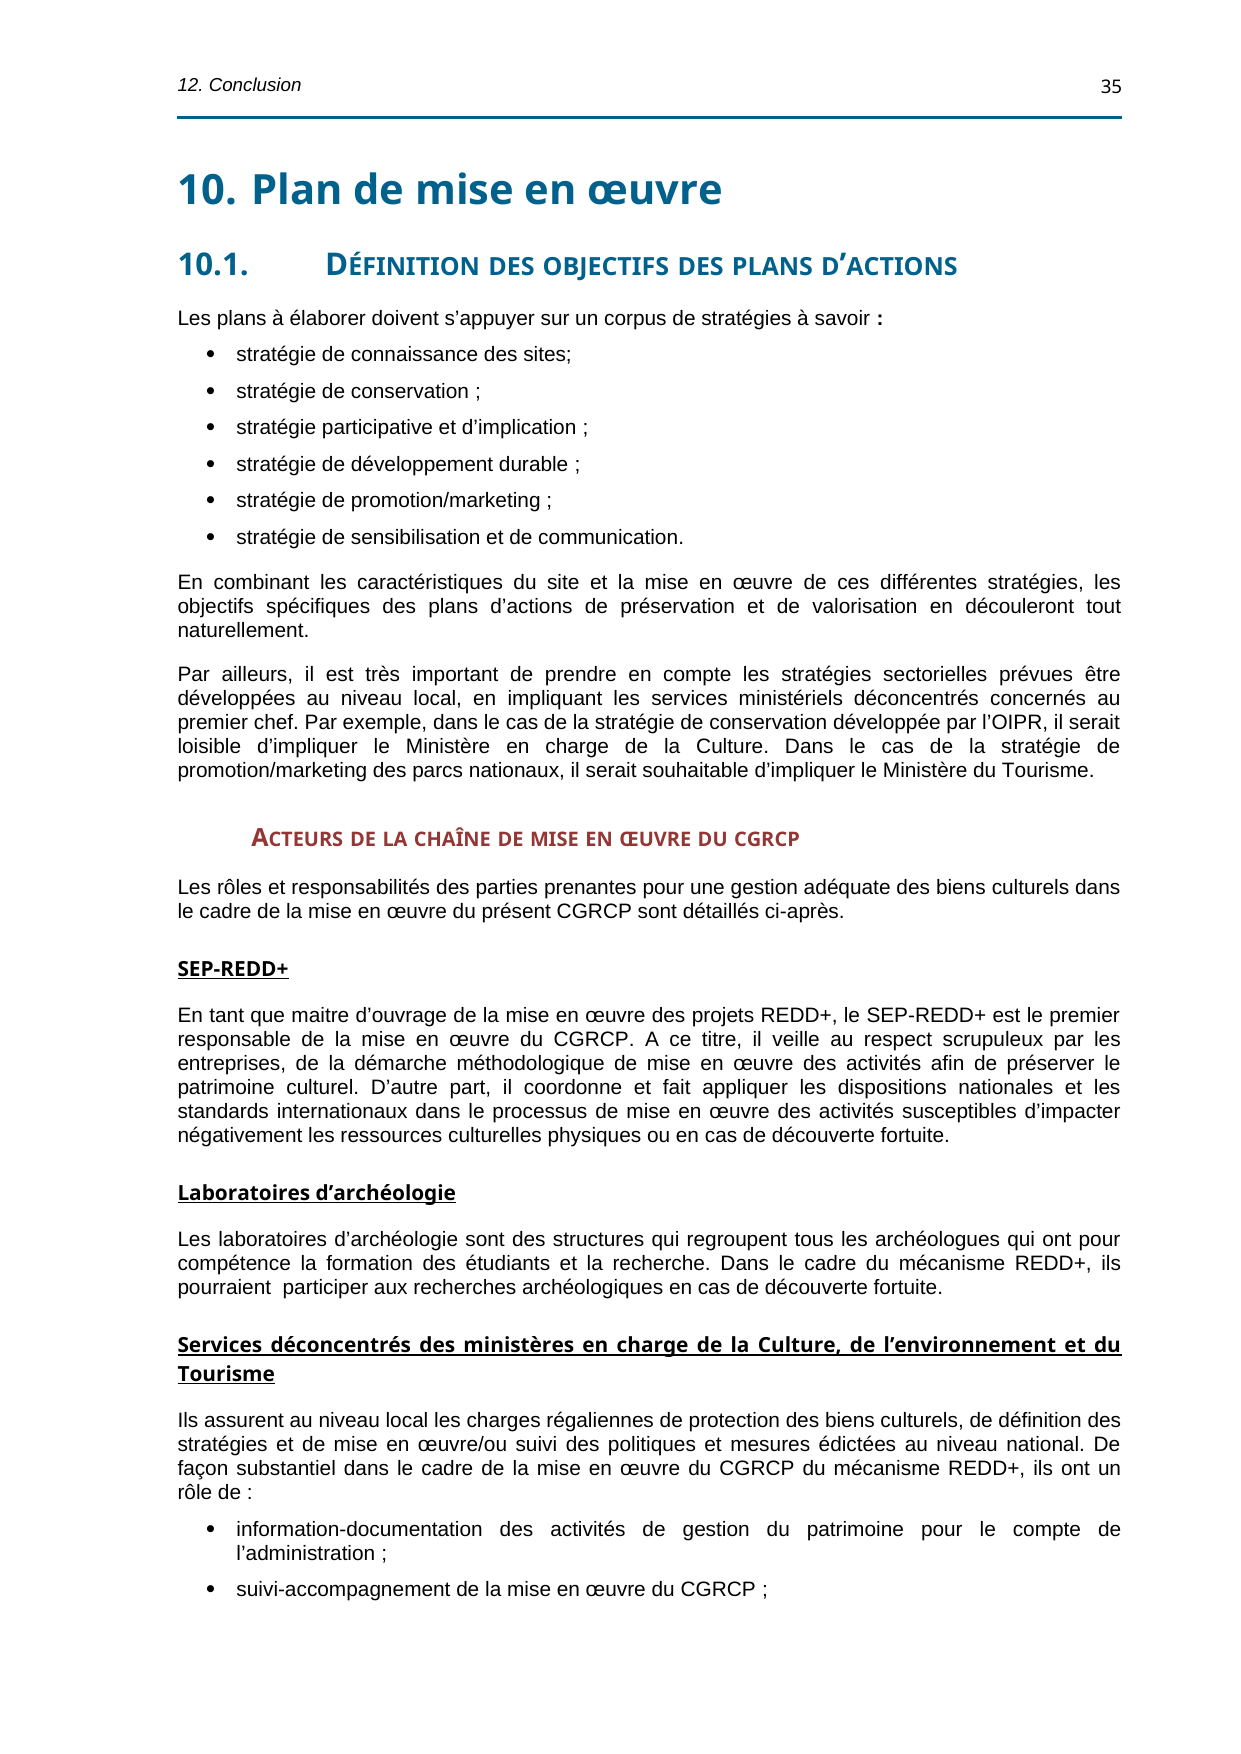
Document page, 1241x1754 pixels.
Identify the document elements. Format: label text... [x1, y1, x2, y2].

text En combinant les caractéristiques du site et la mise en œuvre de ces différentes stratégies, les objectifs spécifiques des plans d’actions de préservation et de valorisation en découleront tout naturellement. [177, 569, 1122, 641]
subtitle Définition des objectifs des plans d’actions [177, 242, 1122, 284]
text stratégie de conservation ; [207, 378, 1122, 402]
text stratégie participative et d’implication ; [207, 415, 1122, 439]
text Par ailleurs, il est très important de prendre en compte les stratégies sectorielles prévues être développées au niveau local, en impliquant les services ministériels déconcentrés concernés au premier chef. Par exemple, dans le cas de la stratégie de conservation développée par l’OIPR, il serait loisible d’impliquer le Ministère en charge de la Culture. Dans le cas de la stratégie de promotion/marketing des parcs nationaux, il serait souhaitable d’impliquer le Ministère du Tourisme. [177, 662, 1122, 782]
text stratégie de sensibilisation et de communication. [207, 525, 1122, 549]
subtitle Plan de mise en œuvre [177, 160, 1122, 217]
text suivi-accompagnement de la mise en œuvre du CGRCP ; [207, 1577, 1122, 1601]
text En tant que maitre d’ouvrage de la mise en œuvre des projets REDD+, le SEP-REDD+ est le premier responsable de la mise en œuvre du CGRCP. A ce titre, il veille au respect scrupuleux par les entreprises, de la démarche méthodologique de mise en œuvre des activités afin de préserver le patrimoine culturel. D’autre part, il coordonne et fait appliquer les dispositions nationales et les standards internationaux dans le processus de mise en œuvre des activités susceptibles d’impacter négativement les ressources culturelles physiques ou en cas de découverte fortuite. [177, 1003, 1122, 1147]
text information-documentation des activités de gestion du patrimoine pour le compte de l’administration ; [207, 1516, 1122, 1564]
text Ils assurent au niveau local les charges régaliennes de protection des biens culturels, de définition des stratégies et de mise en œuvre/ou suivi des politiques et mesures édictées au niveau national. De façon substantiel dans le cadre de la mise en œuvre du CGRCP du mécanisme REDD+, ils ont un rôle de : [177, 1408, 1122, 1504]
text Laboratoires d’archéologie [177, 1178, 1122, 1206]
text Les plans à élaborer doivent s’appuyer sur un corpus de stratégies à savoir : [177, 305, 1122, 329]
text stratégie de connaissance des sites; [207, 342, 1122, 366]
text Les rôles et responsabilités des parties prenantes pour une gestion adéquate des biens culturels dans le cadre de la mise en œuvre du présent CGRCP sont détaillés ci-après. [177, 874, 1122, 922]
text SEP-REDD+ [177, 954, 1122, 982]
text stratégie de promotion/marketing ; [207, 488, 1122, 512]
text Services déconcentrés des ministères en charge de la Culture, de l’environnement et du Tourisme [177, 1355, 1122, 1387]
text stratégie de développement durable ; [207, 452, 1122, 476]
text Acteurs de la chaîne de mise en œuvre du cgrcp [177, 819, 1122, 854]
text Les laboratoires d’archéologie sont des structures qui regroupent tous les archéologues qui ont pour compétence la formation des étudiants et la recherche. Dans le cadre du mécanisme REDD+, ils pourraient participer aux recherches archéologiques en cas de découverte fortuite. [177, 1227, 1122, 1299]
text Services déconcentrés des ministères en charge de la Culture, de l’environnement et du Tourisme [177, 1330, 1122, 1354]
